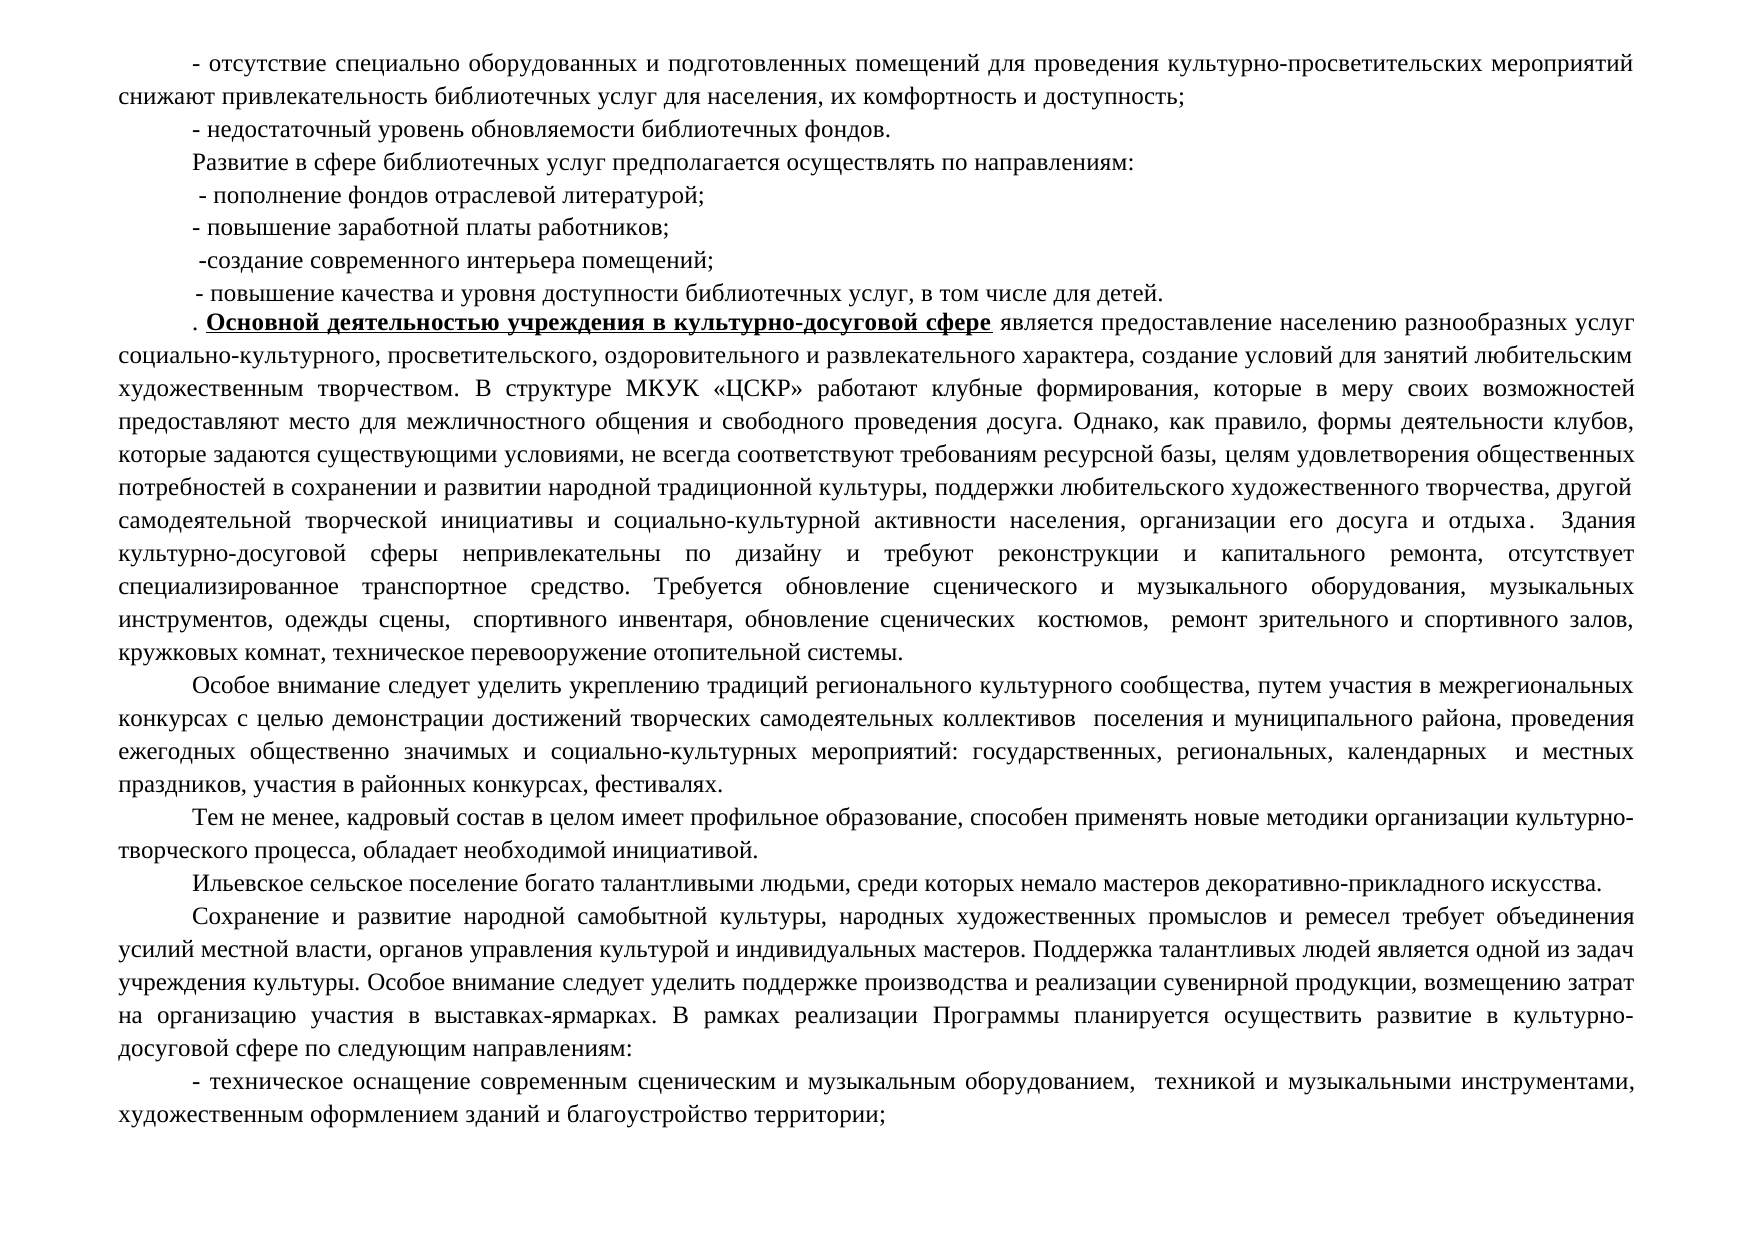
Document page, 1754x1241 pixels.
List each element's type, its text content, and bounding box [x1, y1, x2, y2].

text - повышение качества и уровня доступности библиотечных услуг, в том числе для детей. [118, 274, 1636, 307]
text . Основной деятельностью учреждения в культурно-досуговой сфере является предоставление населению разнообразных услуг социально-культурного, просветительского, оздоровительного и развлекательного характера, создание условий для занятий любительским художественным творчеством. В структуре МКУК «ЦСКР» работают клубные формирования, которые в меру своих возможностей предоставляют место для межличностного общения и свободного проведения досуга. Однако, как правило, формы деятельности клубов, которые задаются существующими условиями, не всегда соответствуют требованиям ресурсной базы, целям удовлетворения общественных потребностей в сохранении и развитии народной традиционной культуры, поддержки любительского художественного творчества, другой самодеятельной творческой инициативы и социально-культурной активности населения, организации его досуга и отдыха. Здания культурно-досуговой сферы непривлекательны по дизайну и требуют реконструкции и капитального ремонта, отсутствует специализированное транспортное средство. Требуется обновление сценического и музыкального оборудования, музыкальных инструментов, одежды сцены, спортивного инвентаря, обновление сценических костюмов, ремонт зрительного и спортивного залов, кружковых комнат, техническое перевооружение отопительной системы. [118, 307, 1636, 666]
text - недостаточный уровень обновляемости библиотечных фондов. [118, 110, 1636, 143]
text Ильевское сельское поселение богато талантливыми людьми, среди которых немало мастеров декоративно-прикладного искусства. [118, 868, 1636, 897]
text - отсутствие специально оборудованных и подготовленных помещений для проведения культурно-просветительских мероприятий снижают привлекательность библиотечных услуг для населения, их комфортность и доступность; [118, 44, 1636, 110]
text -создание современного интерьера помещений; [118, 241, 1636, 274]
text - пополнение фондов отраслевой литературой; [118, 176, 1636, 208]
text Сохранение и развитие народной самобытной культуры, народных художественных промыслов и ремесел требует объединения усилий местной власти, органов управления культурой и индивидуальных мастеров. Поддержка талантливых людей является одной из задач учреждения культуры. Особое внимание следует уделить поддержке производства и реализации сувенирной продукции, возмещению затрат на организацию участия в выставках-ярмарках. В рамках реализации Программы планируется осуществить развитие в культурно-досуговой сфере по следующим направлениям: [118, 901, 1636, 1062]
text - повышение заработной платы работников; [118, 208, 1636, 241]
text Особое внимание следует уделить укреплению традиций регионального культурного сообщества, путем участия в межрегиональных конкурсах с целью демонстрации достижений творческих самодеятельных коллективов поселения и муниципального района, проведения ежегодных общественно значимых и социально-культурных мероприятий: государственных, региональных, календарных и местных праздников, участия в районных конкурсах, фестивалях. [118, 670, 1636, 798]
text Развитие в сфере библиотечных услуг предполагается осуществлять по направлениям: [118, 143, 1636, 176]
text Тем не менее, кадровый состав в целом имеет профильное образование, способен применять новые методики организации культурно-творческого процесса, обладает необходимой инициативой. [118, 802, 1636, 864]
text - техническое оснащение современным сценическим и музыкальным оборудованием, техникой и музыкальными инструментами, художественным оформлением зданий и благоустройство территории; [118, 1066, 1636, 1128]
